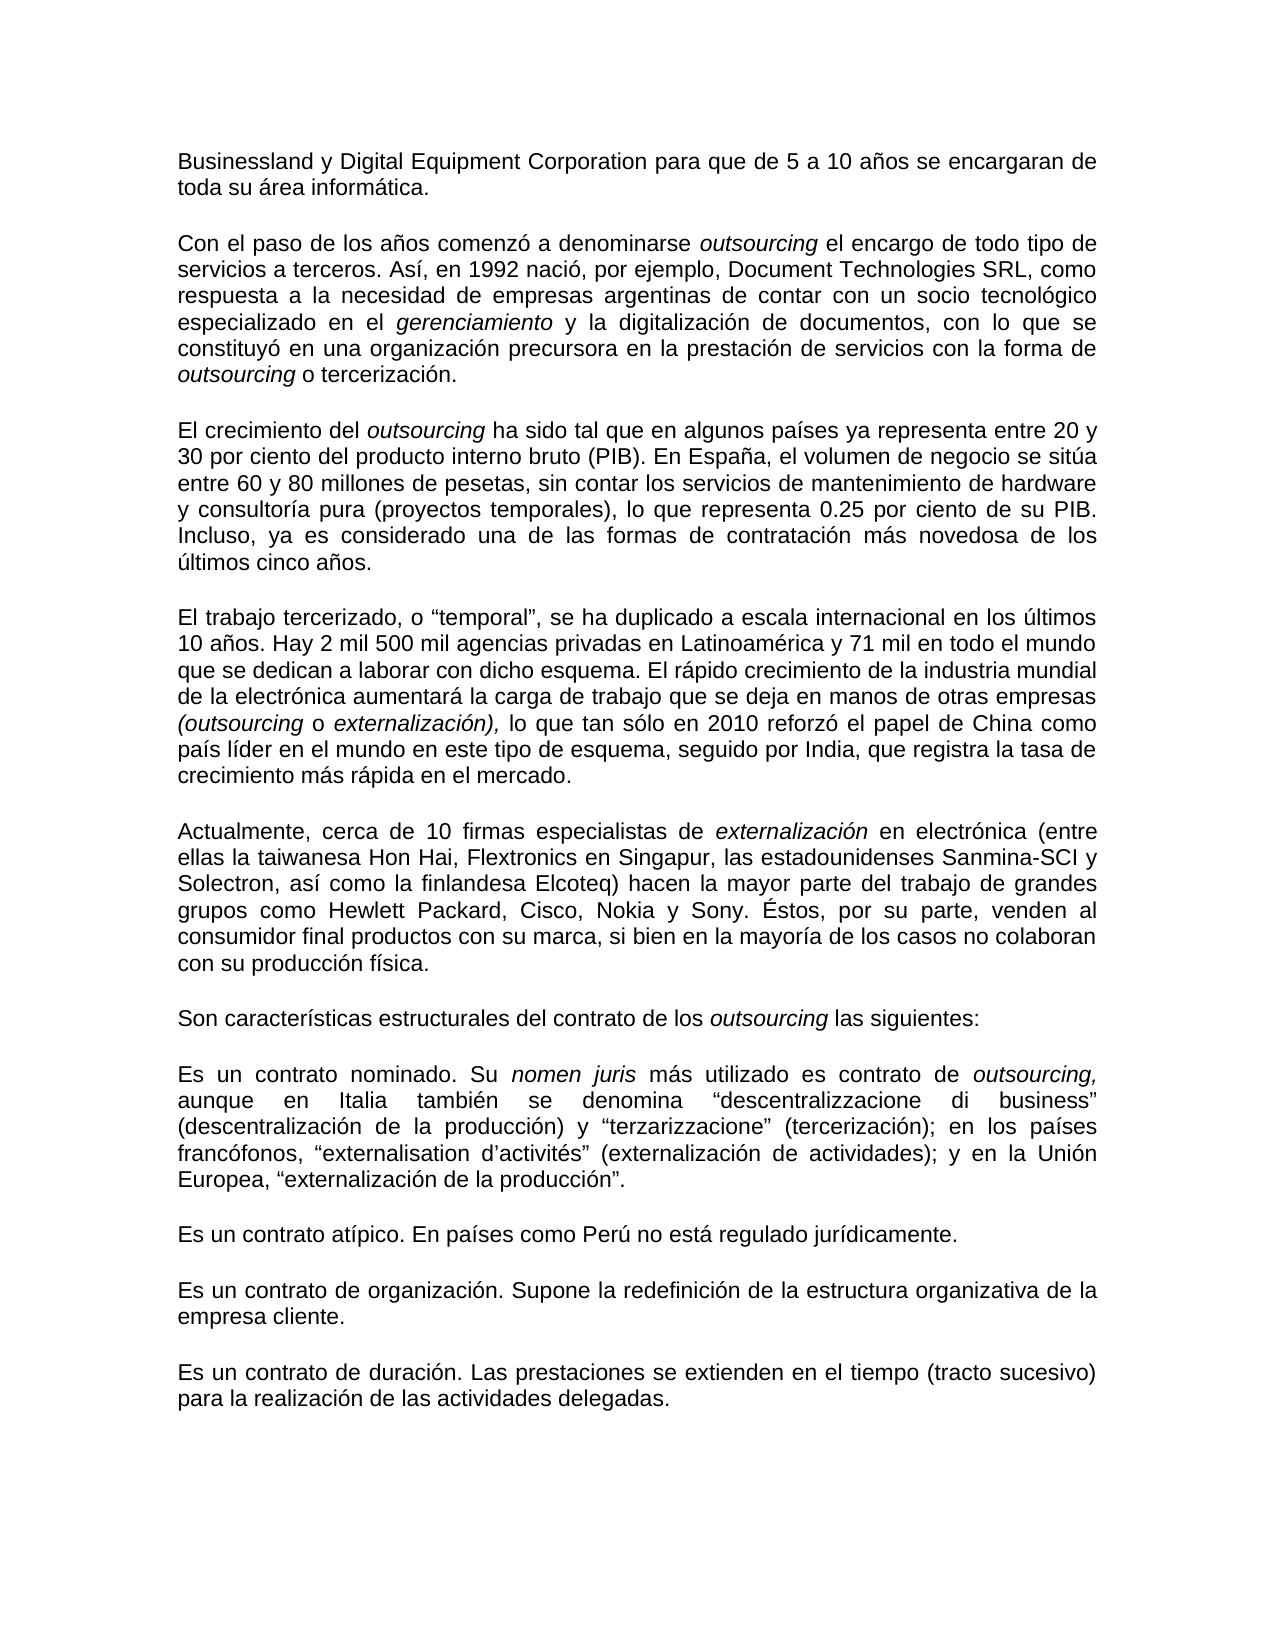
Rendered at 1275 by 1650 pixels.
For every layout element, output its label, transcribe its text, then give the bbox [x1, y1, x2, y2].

text Es un contrato de duración. Las prestaciones se extienden en el tiempo (tracto sucesivo) para la realización de las actividades delegadas. [177, 1359, 1098, 1412]
text Actualmente, cerca de 10 firmas especialistas de externalización en electrónica (entre ellas la taiwanesa Hon Hai, Flextronics en Singapur, las estadounidenses Sanmina-SCI y Solectron, así como la finlandesa Elcoteq) hacen la mayor parte del trabajo de grandes grupos como Hewlett Packard, Cisco, Nokia y Sony. Éstos, por su parte, venden al consumidor final productos con su marca, si bien en la mayoría de los casos no colaboran con su producción física. [177, 818, 1098, 976]
text Es un contrato de organización. Supone la redefinición de la estructura organizativa de la empresa cliente. [177, 1277, 1098, 1330]
text Es un contrato atípico. En países como Perú no está regulado jurídicamente. [177, 1221, 1098, 1248]
text El crecimiento del outsourcing ha sido tal que en algunos países ya representa entre 20 y 30 por ciento del producto interno bruto (PIB). En España, el volumen de negocio se sitúa entre 60 y 80 millones de pesetas, sin contar los servicios de mantenimiento de hardware y consultoría pura (proyectos temporales), lo que representa 0.25 por ciento de su PIB. Incluso, ya es considerado una de las formas de contratación más novedosa de los últimos cinco años. [177, 417, 1098, 575]
text El trabajo tercerizado, o “temporal”, se ha duplicado a escala internacional en los últimos 10 años. Hay 2 mil 500 mil agencias privadas en Latinoamérica y 71 mil en todo el mundo que se dedican a laborar con dicho esquema. El rápido crecimiento de la industria mundial de la electrónica aumentará la carga de trabajo que se deja en manos de otras empresas (outsourcing o externalización), lo que tan sólo en 2010 reforzó el papel de China como país líder en el mundo en este tipo de esquema, seguido por India, que registra la tasa de crecimiento más rápida en el mercado. [177, 604, 1098, 788]
text Es un contrato nominado. Su nomen juris más utilizado es contrato de outsourcing, aunque en Italia también se denomina “descentralizzacione di business” (descentralización de la producción) y “terzarizzacione” (tercerización); en los países francófonos, “externalisation d’activités” (externalización de actividades); y en la Unión Europea, “externalización de la producción”. [177, 1061, 1098, 1192]
text Son características estructurales del contrato de los outsourcing las siguientes: [177, 1005, 1098, 1031]
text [177, 148, 1098, 200]
text Con el paso de los años comenzó a denominarse outsourcing el encargo de todo tipo de servicios a terceros. Así, en 1992 nació, por ejemplo, Document Technologies SRL, como respuesta a la necesidad de empresas argentinas de contar con un socio tecnológico especializado en el gerenciamiento y la digitalización de documentos, con lo que se constituyó en una organización precursora en la prestación de servicios con la forma de outsourcing o tercerización. [177, 229, 1098, 388]
